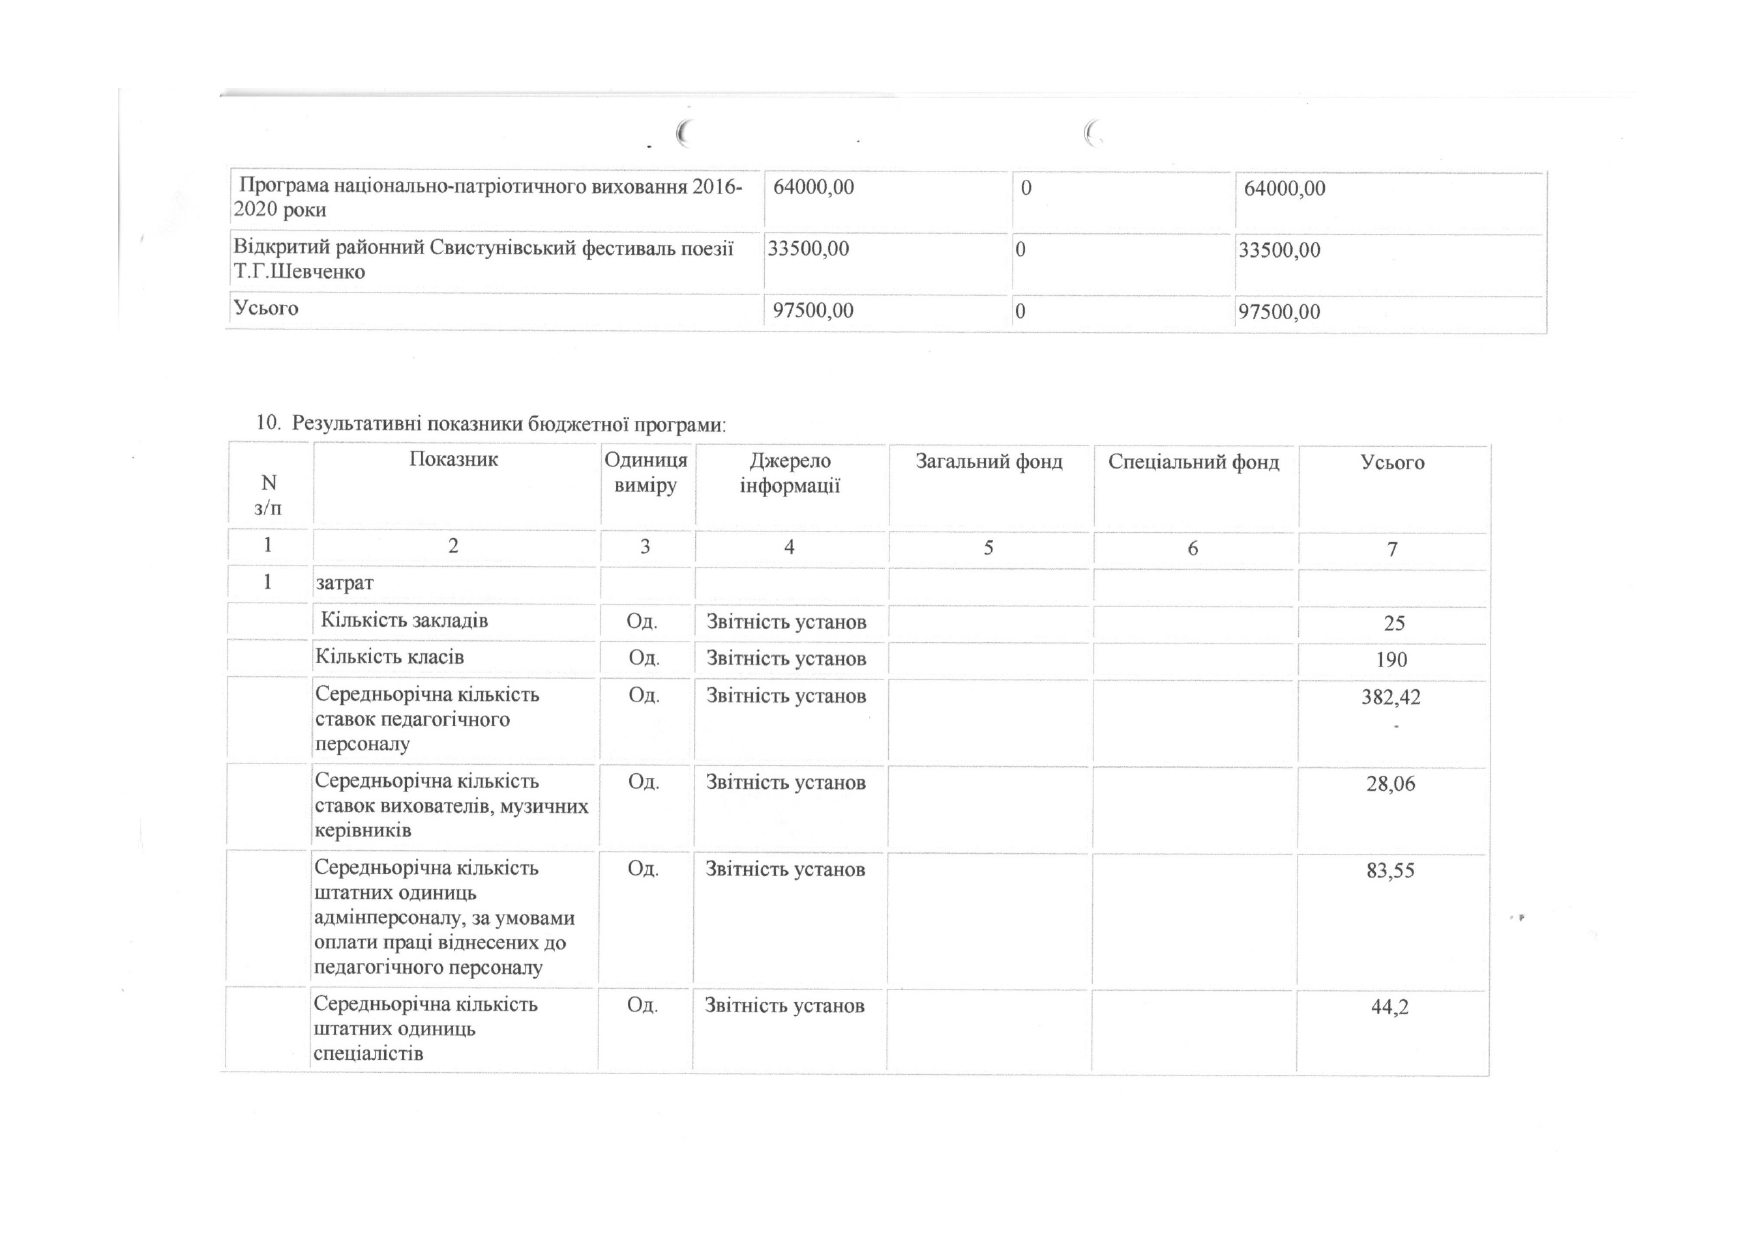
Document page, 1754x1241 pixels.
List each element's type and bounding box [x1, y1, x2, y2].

picture [118, 88, 1636, 1152]
